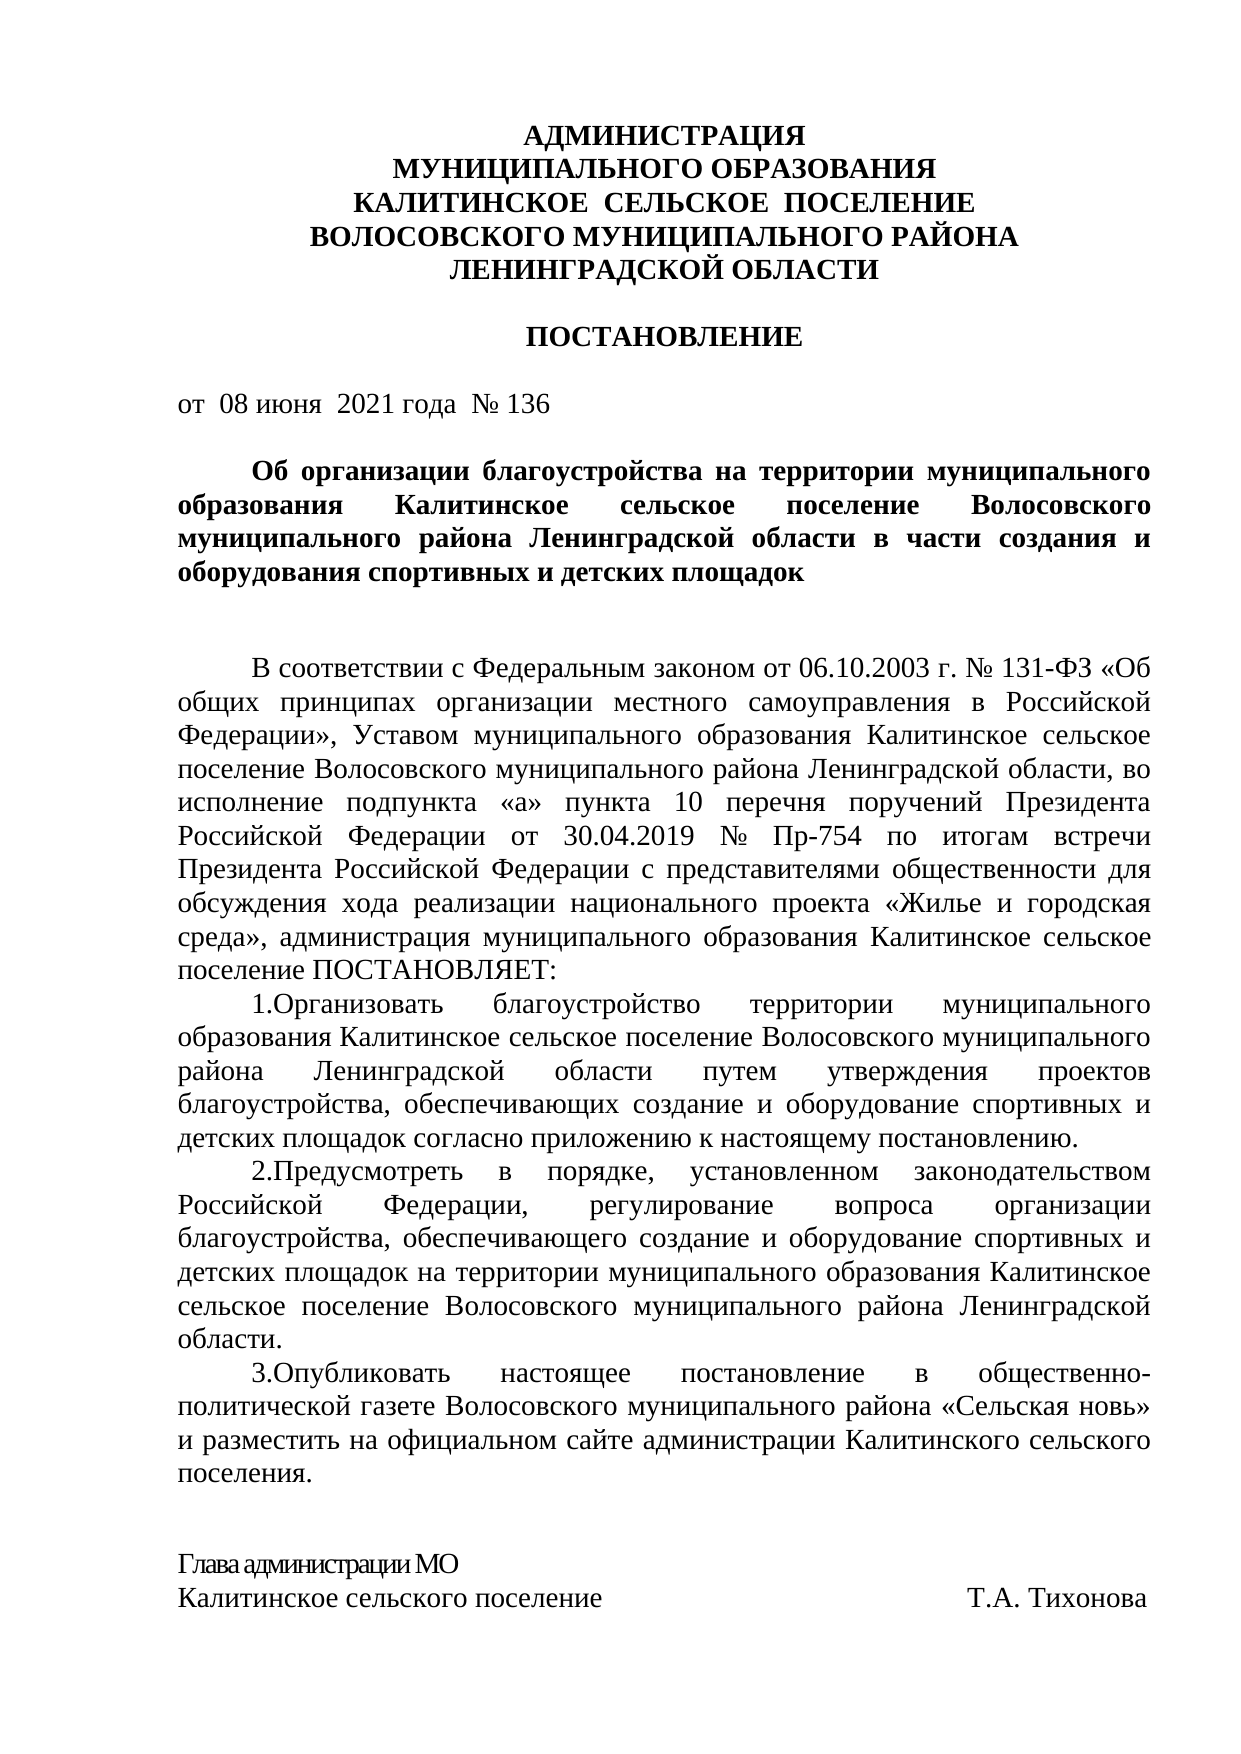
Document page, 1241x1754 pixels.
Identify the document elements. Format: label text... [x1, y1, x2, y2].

text ПОСТАНОВЛЕНИЕ [177, 319, 1152, 353]
text 3.Опубликовать настоящее постановление в общественно-политической газете Волосовского муниципального района «Сельская новь» и разместить на официальном сайте администрации Калитинского сельского поселения. [177, 1355, 1152, 1489]
text КАЛИТИНСКОЕ СЕЛЬСКОЕ ПОСЕЛЕНИЕ [177, 185, 1152, 219]
text МУНИЦИПАЛЬНОГО ОБРАЗОВАНИЯ [177, 152, 1152, 185]
text АДМИНИСТРАЦИЯ [177, 118, 1152, 152]
text Об организации благоустройства на территории муниципального образования Калитинское сельское поселение Волосовского муниципального района Ленинградской области в части создания и оборудования спортивных и детских площадок [177, 453, 1152, 588]
text ВОЛОСОВСКОГО МУНИЦИПАЛЬНОГО РАЙОНА [177, 219, 1152, 252]
text 2.Предусмотреть в порядке, установленном законодательством Российской Федерации, регулирование вопроса организации благоустройства, обеспечивающего создание и оборудование спортивных и детских площадок на территории муниципального образования Калитинское сельское поселение Волосовского муниципального района Ленинградской области. [177, 1153, 1152, 1355]
subtitle Глава администрации МО [177, 1546, 1152, 1580]
text В соответствии с Федеральным законом от 06.10.2003 г. № 131-ФЗ «Об общих принципах организации местного самоуправления в Российской Федерации», Уставом муниципального образования Калитинское сельское поселение Волосовского муниципального района Ленинградской области, во исполнение подпункта «а» пункта 10 перечня поручений Президента Российской Федерации от 30.04.2019 № Пр-754 по итогам встречи Президента Российской Федерации с представителями общественности для обсуждения хода реализации национального проекта «Жилье и городская среда», администрация муниципального образования Калитинское сельское поселение ПОСТАНОВЛЯЕТ: [177, 650, 1152, 986]
text ЛЕНИНГРАДСКОЙ ОБЛАСТИ [177, 252, 1152, 286]
text 1.Организовать благоустройство территории муниципального образования Калитинское сельское поселение Волосовского муниципального района Ленинградской области путем утверждения проектов благоустройства, обеспечивающих создание и оборудование спортивных и детских площадок согласно приложению к настоящему постановлению. [177, 986, 1152, 1153]
text Калитинское сельского поселение Т.А. Тихонова [177, 1580, 1152, 1613]
text от 08 июня 2021 года № 136 [177, 386, 1152, 420]
